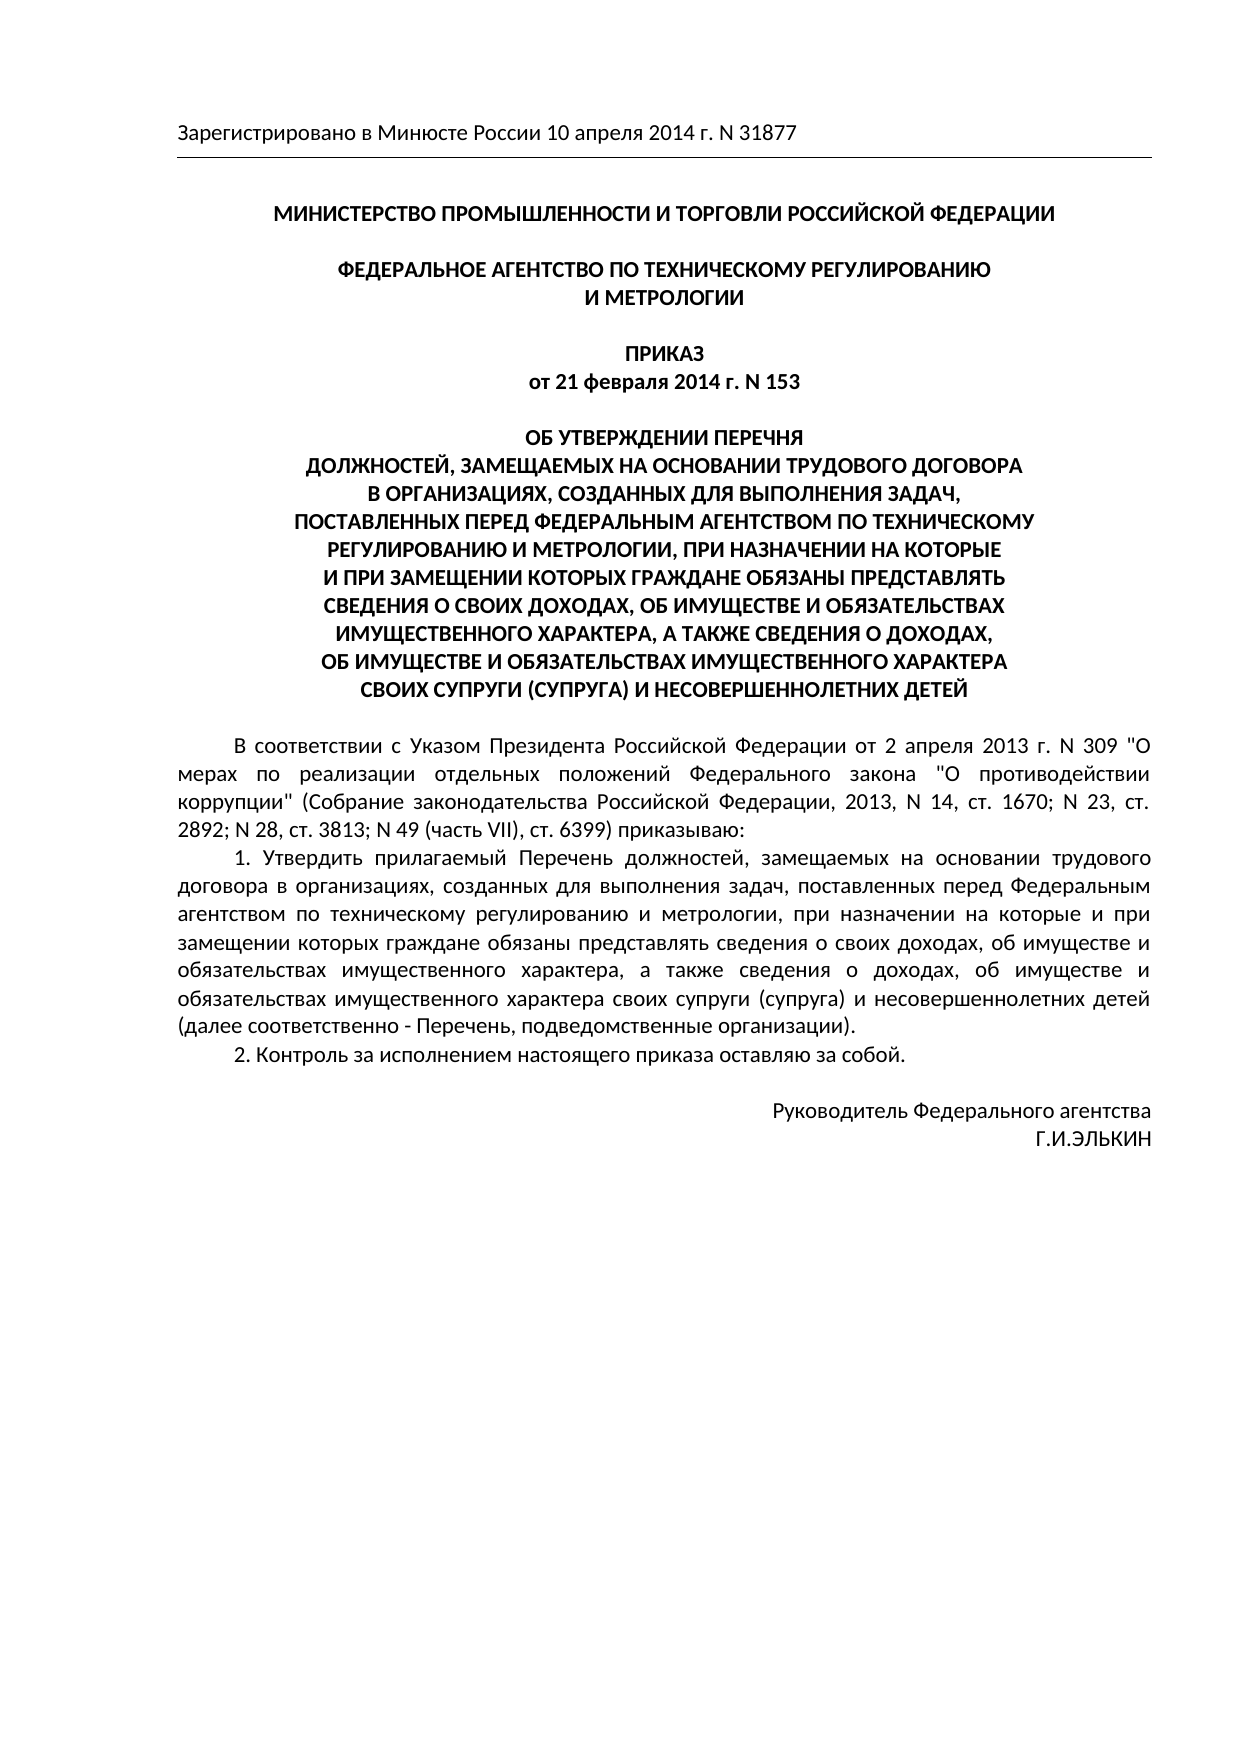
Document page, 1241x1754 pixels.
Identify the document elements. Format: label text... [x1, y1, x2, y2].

title РЕГУЛИРОВАНИЮ И МЕТРОЛОГИИ, ПРИ НАЗНАЧЕНИИ НА КОТОРЫЕ [177, 535, 1152, 563]
text В соответствии с Указом Президента Российской Федерации от 2 апреля 2013 г. N 309 "О мерах по реализации отдельных положений Федерального закона "О противодействии коррупции" (Собрание законодательства Российской Федерации, 2013, N 14, ст. 1670; N 23, ст. 2892; N 28, ст. 3813; N 49 (часть VII), ст. 6399) приказываю: [177, 731, 1152, 843]
title В ОРГАНИЗАЦИЯХ, СОЗДАННЫХ ДЛЯ ВЫПОЛНЕНИЯ ЗАДАЧ, [177, 479, 1152, 507]
title И МЕТРОЛОГИИ [177, 283, 1152, 311]
title ФЕДЕРАЛЬНОЕ АГЕНТСТВО ПО ТЕХНИЧЕСКОМУ РЕГУЛИРОВАНИЮ [177, 255, 1152, 283]
text Зарегистрировано в Минюсте России 10 апреля 2014 г. N 31877 [177, 118, 1152, 146]
title ОБ ИМУЩЕСТВЕ И ОБЯЗАТЕЛЬСТВАХ ИМУЩЕСТВЕННОГО ХАРАКТЕРА [177, 647, 1152, 675]
title МИНИСТЕРСТВО ПРОМЫШЛЕННОСТИ И ТОРГОВЛИ РОССИЙСКОЙ ФЕДЕРАЦИИ [177, 199, 1152, 227]
text Руководитель Федерального агентства [177, 1096, 1152, 1124]
title И ПРИ ЗАМЕЩЕНИИ КОТОРЫХ ГРАЖДАНЕ ОБЯЗАНЫ ПРЕДСТАВЛЯТЬ [177, 563, 1152, 591]
title ОБ УТВЕРЖДЕНИИ ПЕРЕЧНЯ [177, 423, 1152, 451]
text 1. Утвердить прилагаемый Перечень должностей, замещаемых на основании трудового договора в организациях, созданных для выполнения задач, поставленных перед Федеральным агентством по техническому регулированию и метрологии, при назначении на которые и при замещении которых граждане обязаны представлять сведения о своих доходах, об имуществе и обязательствах имущественного характера, а также сведения о доходах, об имуществе и обязательствах имущественного характера своих супруги (супруга) и несовершеннолетних детей (далее соответственно - Перечень, подведомственные организации). [177, 843, 1152, 1040]
title ПОСТАВЛЕННЫХ ПЕРЕД ФЕДЕРАЛЬНЫМ АГЕНТСТВОМ ПО ТЕХНИЧЕСКОМУ [177, 507, 1152, 535]
title ДОЛЖНОСТЕЙ, ЗАМЕЩАЕМЫХ НА ОСНОВАНИИ ТРУДОВОГО ДОГОВОРА [177, 451, 1152, 479]
title ПРИКАЗ [177, 339, 1152, 367]
title СВЕДЕНИЯ О СВОИХ ДОХОДАХ, ОБ ИМУЩЕСТВЕ И ОБЯЗАТЕЛЬСТВАХ [177, 591, 1152, 619]
title СВОИХ СУПРУГИ (СУПРУГА) И НЕСОВЕРШЕННОЛЕТНИХ ДЕТЕЙ [177, 675, 1152, 703]
title от 21 февраля 2014 г. N 153 [177, 367, 1152, 395]
text 2. Контроль за исполнением настоящего приказа оставляю за собой. [177, 1040, 1152, 1068]
text Г.И.ЭЛЬКИН [177, 1124, 1152, 1152]
title ИМУЩЕСТВЕННОГО ХАРАКТЕРА, А ТАКЖЕ СВЕДЕНИЯ О ДОХОДАХ, [177, 619, 1152, 647]
